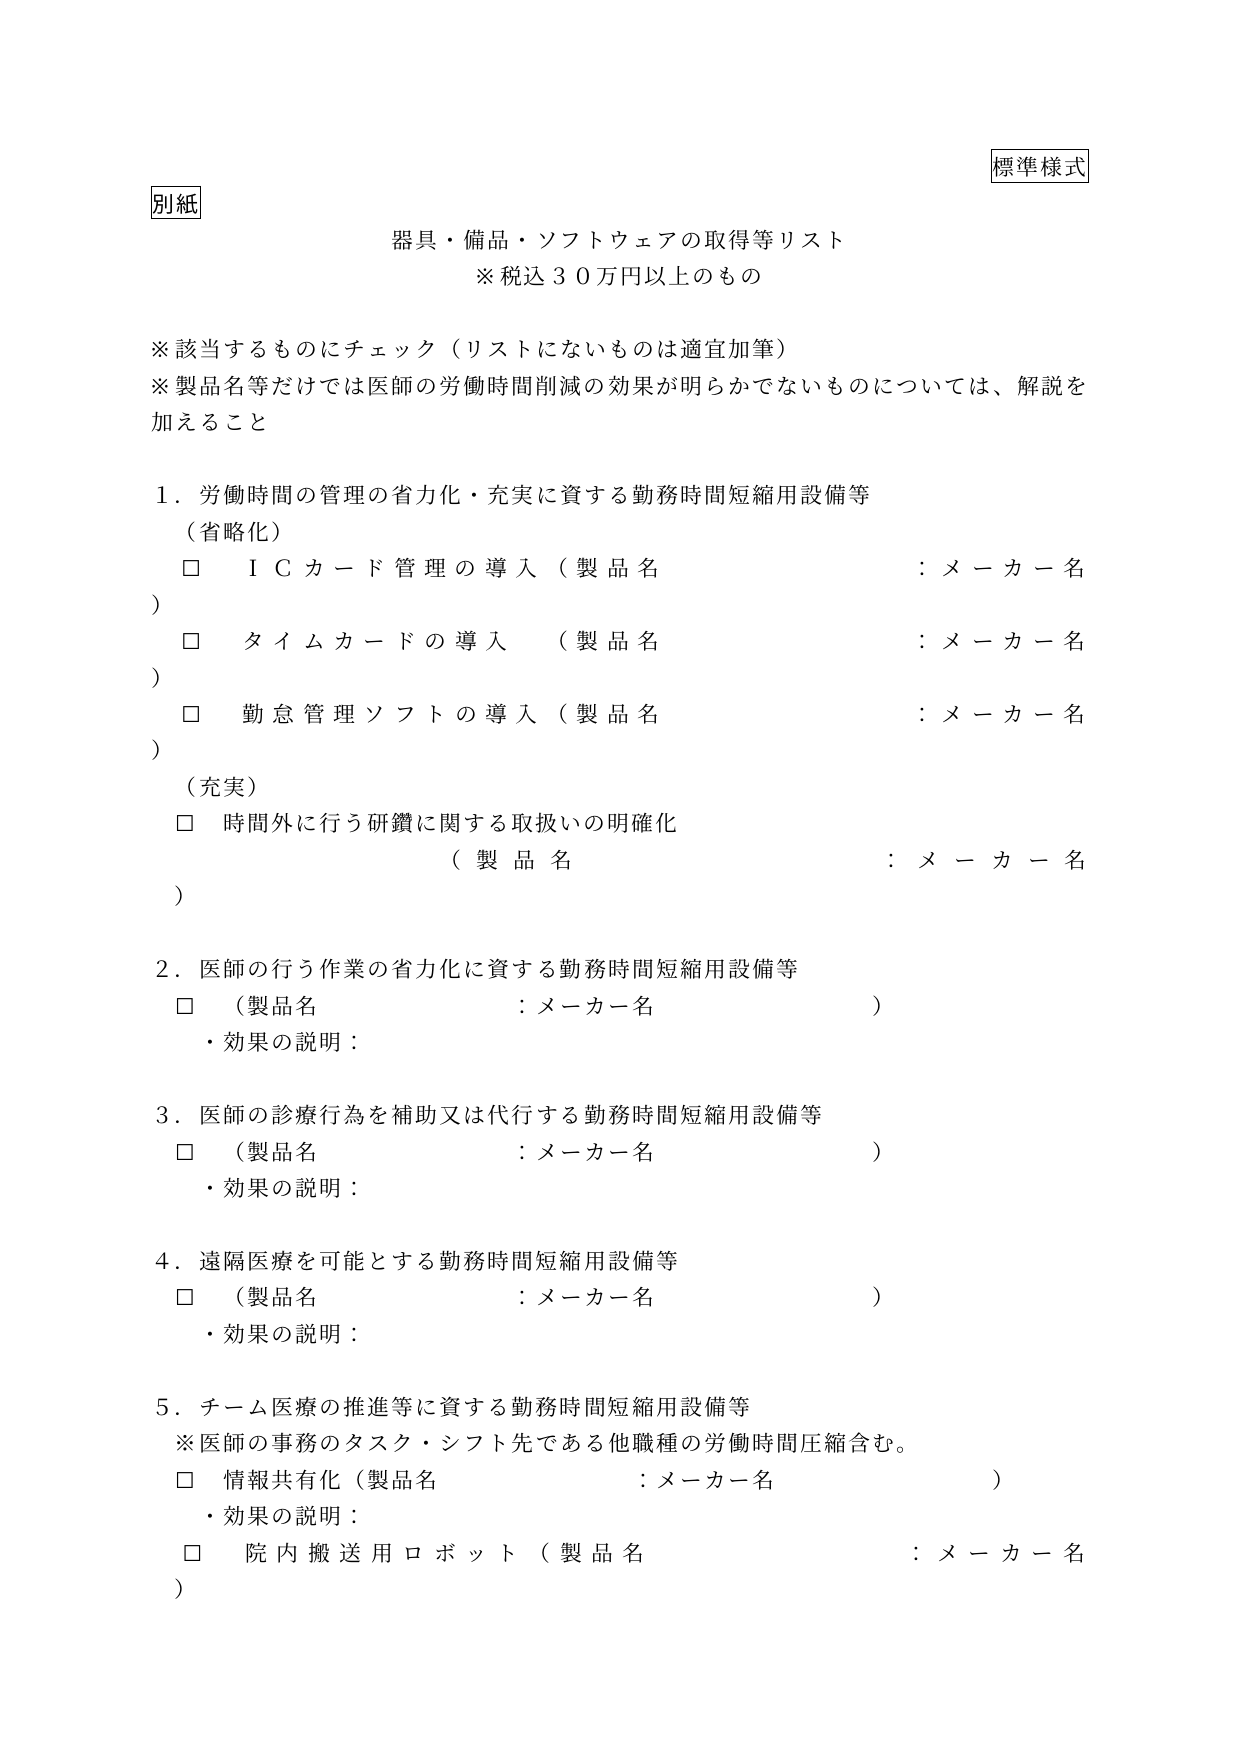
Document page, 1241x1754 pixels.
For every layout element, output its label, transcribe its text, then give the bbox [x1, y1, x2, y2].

text ・効果の説明： [151, 1314, 1089, 1351]
text ☐ タイムカードの導入 （製品名 ：メーカー名 ） [151, 622, 1089, 695]
text ☐ ＩＣカード管理の導入（製品名 ：メーカー名 ） [151, 549, 1089, 622]
text ☐ 院内搬送用ロボット（製品名 ：メーカー名 ） [151, 1533, 1089, 1606]
text （製品名 ：メーカー名 ） [151, 841, 1089, 913]
text ・効果の説明： [151, 1497, 1089, 1533]
text ☐ 勤怠管理ソフトの導入（製品名 ：メーカー名 ） [151, 695, 1089, 768]
text （省略化） [151, 512, 1089, 549]
text 標準様式 [151, 148, 1089, 184]
text ※医師の事務のタスク・シフト先である他職種の労働時間圧縮含む。 [151, 1424, 1089, 1460]
text 器具・備品・ソフトウェアの取得等リスト [151, 221, 1089, 257]
text ・効果の説明： [151, 1023, 1089, 1059]
text ※該当するものにチェック（リストにないものは適宜加筆） [151, 330, 1089, 367]
text ３．医師の診療行為を補助又は代行する勤務時間短縮用設備等 [151, 1096, 1089, 1132]
text ☐ （製品名 ：メーカー名 ） [151, 986, 1089, 1023]
text ※税込３０万円以上のもの [151, 257, 1089, 294]
text ☐ 情報共有化（製品名 ：メーカー名 ） [151, 1460, 1089, 1497]
text ２．医師の行う作業の省力化に資する勤務時間短縮用設備等 [151, 950, 1089, 986]
text ☐ （製品名 ：メーカー名 ） [151, 1132, 1089, 1169]
text ・効果の説明： [151, 1169, 1089, 1205]
text 別紙 [151, 184, 1089, 221]
text （充実） [151, 768, 1089, 804]
text ☐ 時間外に行う研鑽に関する取扱いの明確化 [151, 804, 1089, 841]
text ５．チーム医療の推進等に資する勤務時間短縮用設備等 [151, 1387, 1089, 1424]
text １．労働時間の管理の省力化・充実に資する勤務時間短縮用設備等 [151, 476, 1089, 512]
text ４．遠隔医療を可能とする勤務時間短縮用設備等 [151, 1242, 1089, 1278]
text ☐ （製品名 ：メーカー名 ） [151, 1278, 1089, 1314]
text ※製品名等だけでは医師の労働時間削減の効果が明らかでないものについては、解説を加えること [151, 367, 1089, 439]
